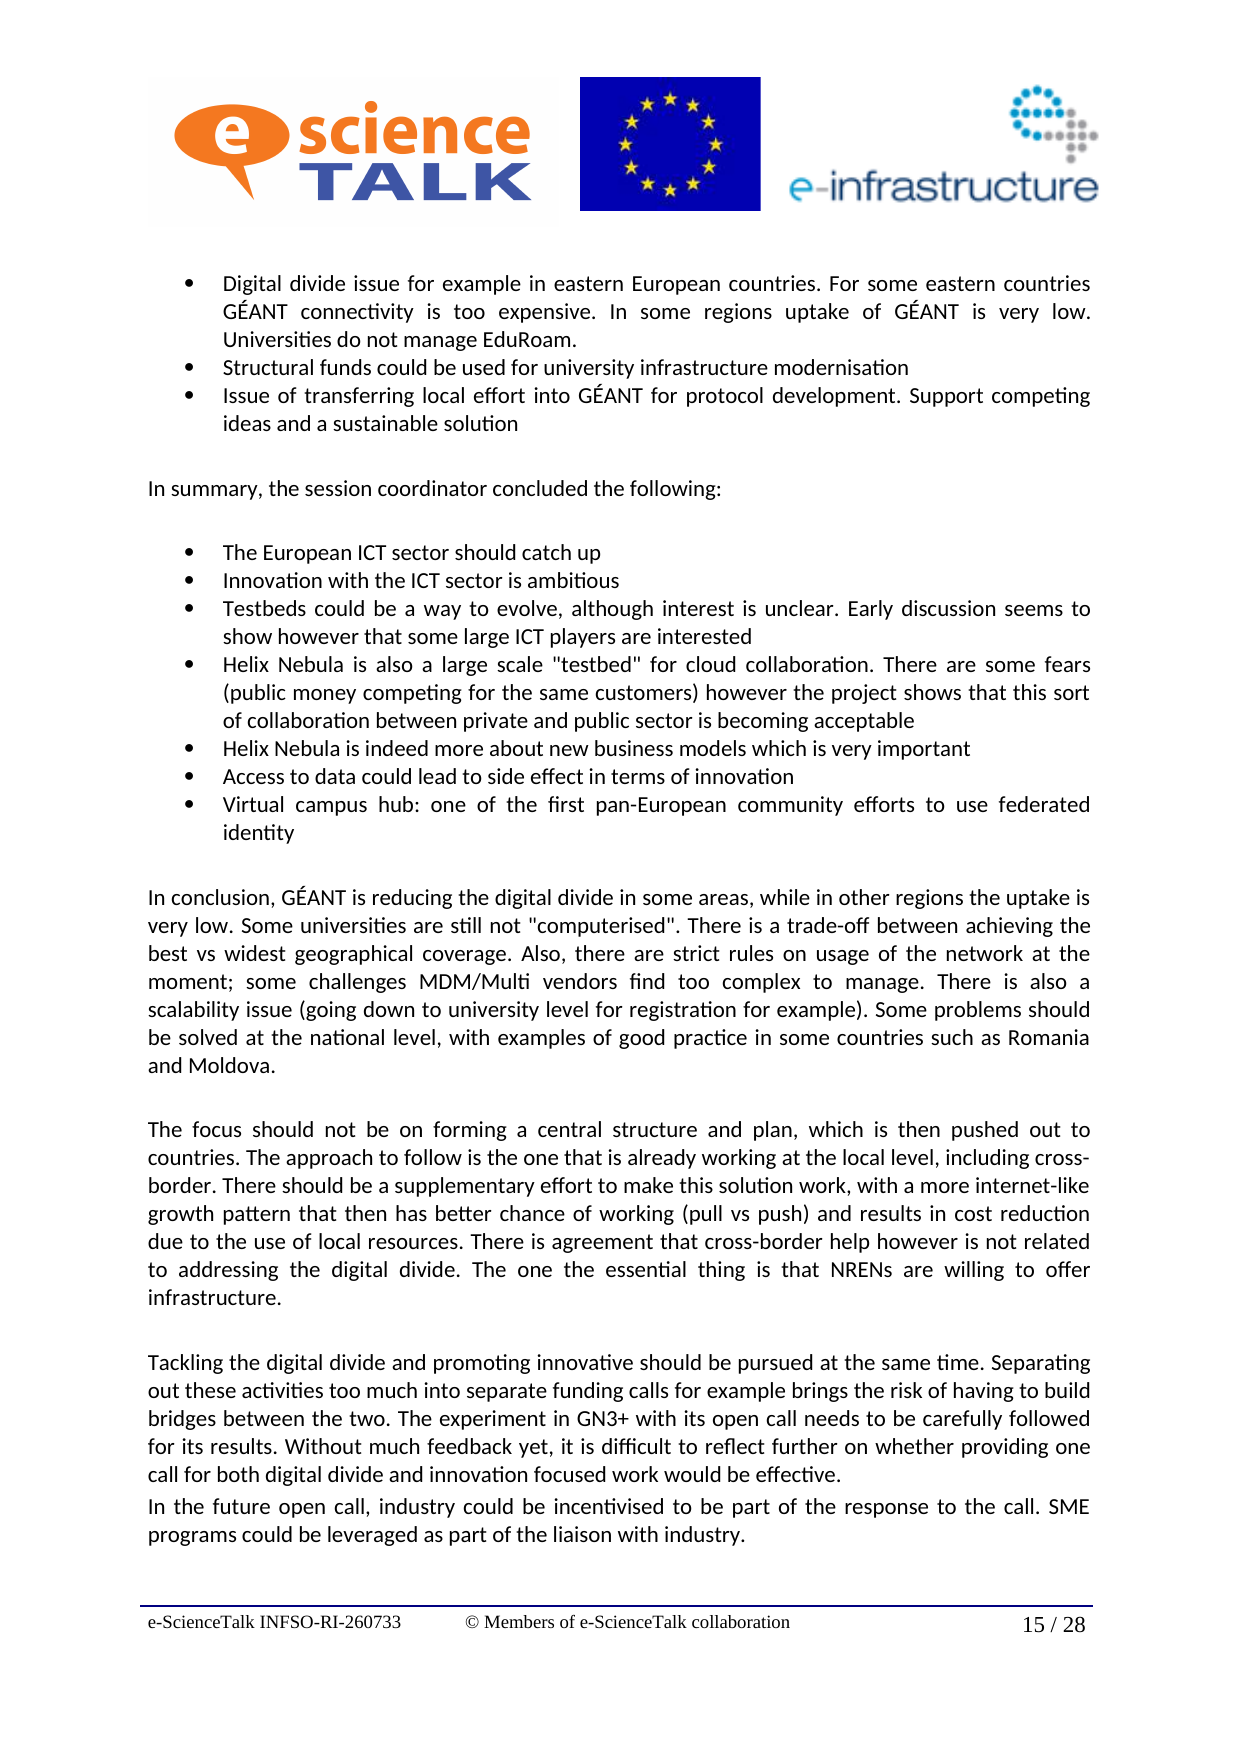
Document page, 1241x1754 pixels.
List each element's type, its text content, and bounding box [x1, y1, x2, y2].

list Digital divide issue for example in eastern European countries. For some eastern countries GÉANT connectivity is too expensive. In some regions uptake of GÉANT is very low. Universities do not manage EduRoam. [185, 269, 1092, 353]
picture [147, 77, 559, 227]
picture [782, 77, 1107, 211]
list Virtual campus hub: one of the first pan-European community efforts to use federated identity [185, 790, 1092, 846]
text The focus should not be on forming a central structure and plan, which is then pushed out to countries. The approach to follow is the one that is already working at the local level, including cross-border. There should be a supplementary effort to make this solution work, with a more internet-like growth pattern that then has better chance of working (pull vs push) and results in cost reduction due to the use of local resources. There is agreement that cross-border help however is not related to addressing the digital divide. The one the essential thing is that NRENs are willing to offer infrastructure. [148, 1115, 1092, 1311]
text Tackling the digital divide and promoting innovative should be pursued at the same time. Separating out these activities too much into separate funding calls for example brings the risk of having to build bridges between the two. The experiment in GN3+ with its open call needs to be carefully followed for its results. Without much feedback yet, it is difficult to reflect further on whether providing one call for both digital divide and innovation focused work would be effective. [148, 1348, 1092, 1488]
list Helix Nebula is also a large scale "testbed" for cloud collaboration. There are some fears (public money competing for the same customers) however the project shows that this sort of collaboration between private and public sector is becoming acceptable [185, 650, 1092, 734]
text In the future open call, industry could be incentivised to be part of the response to the call. SME programs could be leveraged as part of the liaison with industry. [148, 1492, 1092, 1548]
list Structural funds could be used for university infrastructure modernisation [185, 353, 1092, 381]
list Issue of transferring local effort into GÉANT for protocol development. Support competing ideas and a sustainable solution [185, 381, 1092, 437]
list Testbeds could be a way to evolve, although interest is unclear. Early discussion seems to show however that some large ICT players are interested [185, 594, 1092, 650]
list Helix Nebula is indeed more about new business models which is very important [185, 734, 1092, 762]
picture [580, 77, 761, 211]
text In summary, the session coordinator concluded the following: [148, 474, 1092, 502]
list Innovation with the ICT sector is ambitious [185, 566, 1092, 594]
list Access to data could lead to side effect in terms of innovation [185, 762, 1092, 790]
list The European ICT sector should catch up [185, 538, 1092, 566]
text In conclusion, GÉANT is reducing the digital divide in some areas, while in other regions the uptake is very low. Some universities are still not "computerised". There is a trade-off between achieving the best vs widest geographical coverage. Also, there are strict rules on usage of the network at the moment; some challenges MDM/Multi vendors find too complex to manage. There is also a scalability issue (going down to university level for registration for example). Some problems should be solved at the national level, with examples of good practice in some countries such as Romania and Moldova. [148, 883, 1092, 1079]
